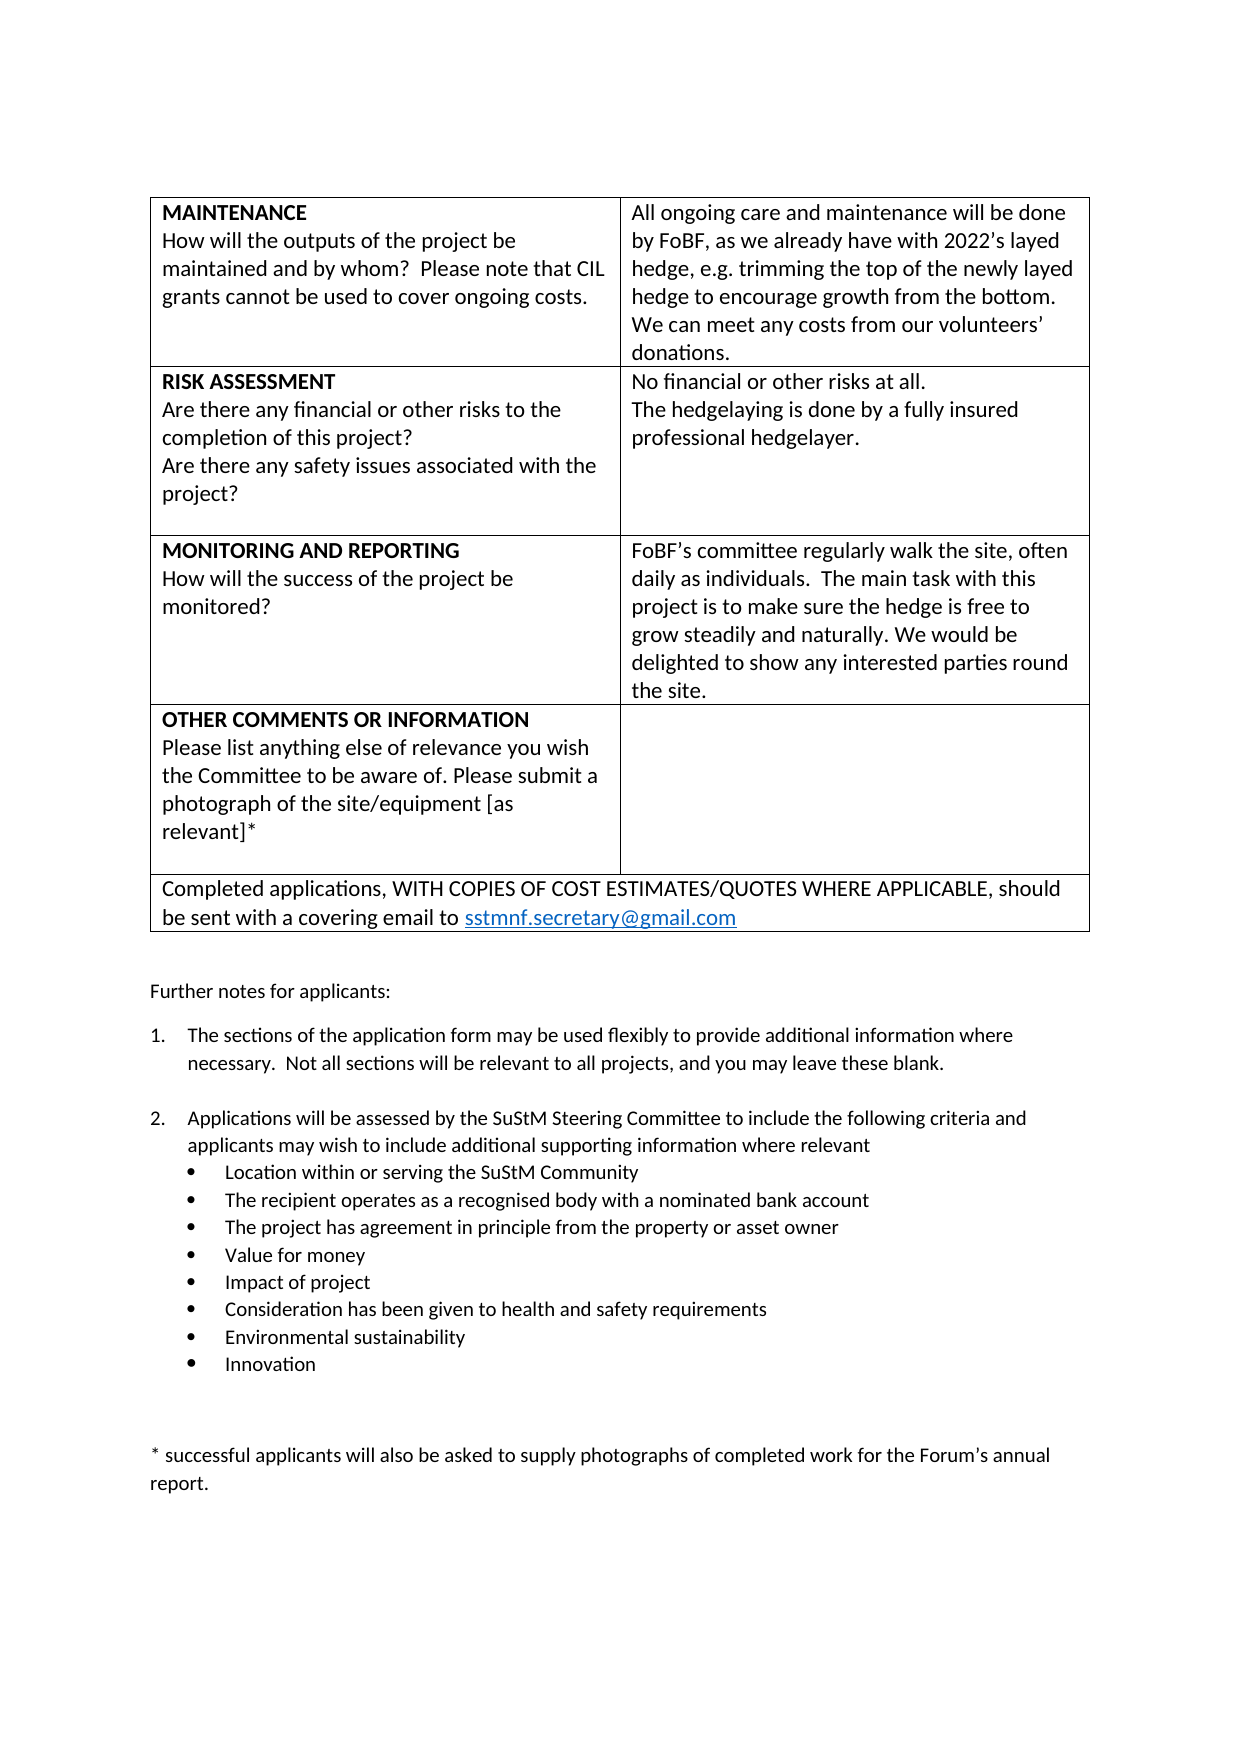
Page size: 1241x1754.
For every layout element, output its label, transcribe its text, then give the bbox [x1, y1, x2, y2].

list Consideration has been given to health and safety requirements [187, 1297, 1090, 1322]
list Location within or serving the SuStM Community [187, 1159, 1090, 1185]
table_cell [621, 705, 1089, 873]
table_cell OTHER COMMENTS OR INFORMATION Please list anything else of relevance you wish the Committee to be aware of. Please submit a photograph of the site/equipment [as relevant]* [151, 705, 620, 873]
list Value for money [187, 1242, 1090, 1267]
text Further notes for applicants: [150, 978, 1090, 1004]
list The project has agreement in principle from the property or asset owner [187, 1214, 1090, 1240]
table_cell Completed applications, WITH COPIES OF COST ESTIMATES/QUOTES WHERE APPLICABLE, should be sent with a covering email to sstmnf.secretary@gmail.com [151, 875, 1089, 931]
list Applications will be assessed by the SuStM Steering Committee to include the following criteria and applicants may wish to include additional supporting information where relevant [150, 1105, 1090, 1158]
table_cell RISK ASSESSMENT Are there any financial or other risks to the completion of this project? Are there any safety issues associated with the project? [151, 367, 620, 535]
list Impact of project [187, 1269, 1090, 1294]
table_header All ongoing care and maintenance will be done by FoBF, as we already have with 2022’s layed hedge, e.g. trimming the top of the newly layed hedge to encourage growth from the bottom. We can meet any costs from our volunteers’ donations. [621, 198, 1089, 366]
table_cell No financial or other risks at all. The hedgelaying is done by a fully insured professional hedgelayer. [621, 367, 1089, 535]
list Environmental sustainability [187, 1324, 1090, 1349]
list Innovation [187, 1351, 1090, 1377]
table_cell FoBF’s committee regularly walk the site, often daily as individuals. The main task with this project is to make sure the hedge is free to grow steadily and naturally. We would be delighted to show any interested parties round the site. [621, 536, 1089, 704]
text * successful applicants will also be asked to supply photographs of completed work for the Forum’s annual report. [150, 1442, 1090, 1495]
list The recipient operates as a recognised body with a nominated bank account [187, 1187, 1090, 1212]
list The sections of the application form may be used flexibly to provide additional information where necessary. Not all sections will be relevant to all projects, and you may leave these blank. [150, 1023, 1090, 1075]
table_header MAINTENANCE How will the outputs of the project be maintained and by whom? Please note that CIL grants cannot be used to cover ongoing costs. [151, 198, 620, 366]
table_cell MONITORING AND REPORTING How will the success of the project be monitored? [151, 536, 620, 704]
